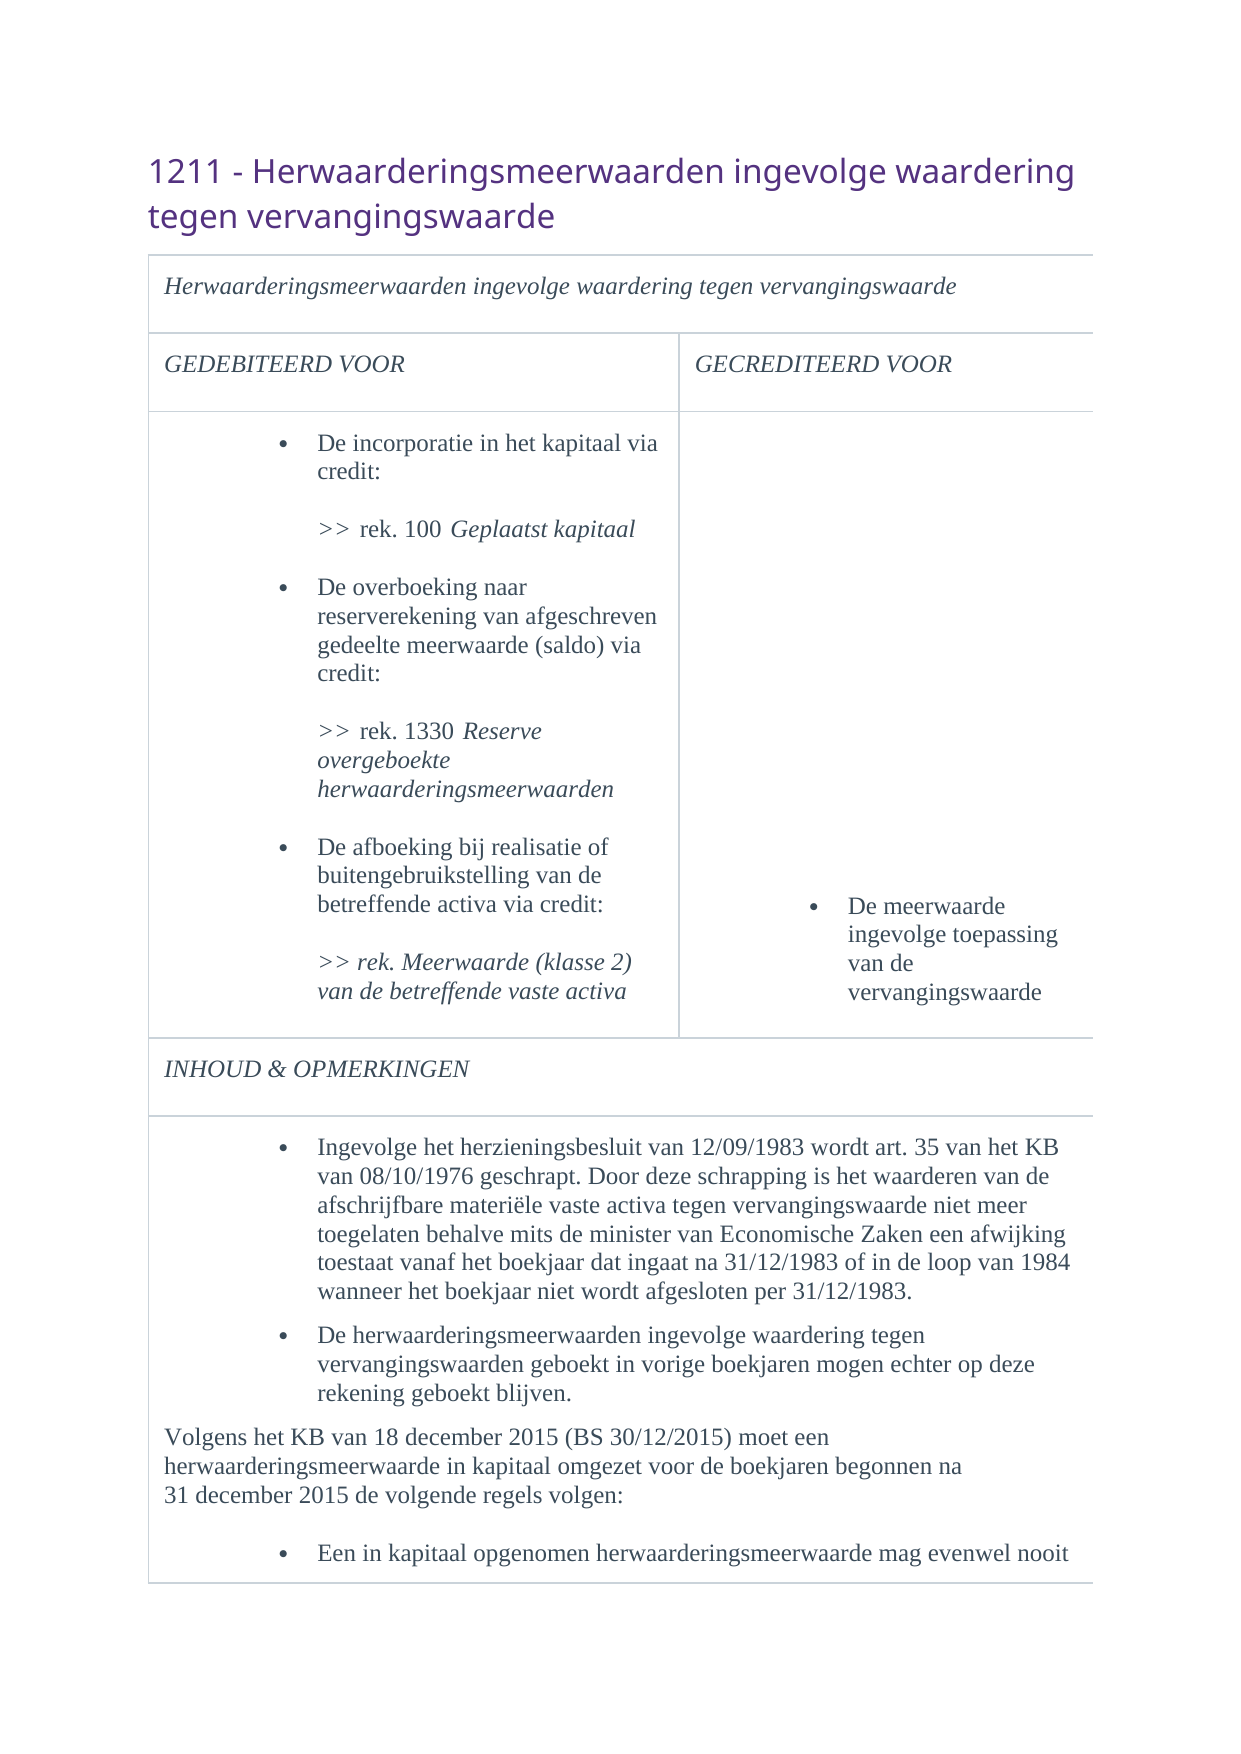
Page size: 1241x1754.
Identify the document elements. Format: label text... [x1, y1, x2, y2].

table_cell De meerwaarde ingevolge toepassing van de vervangingswaarde [680, 412, 1092, 1037]
table_cell De incorporatie in het kapitaal via credit: >> rek. 100 Geplaatst kapitaal De overboeking naar reserverekening van afgeschreven gedeelte meerwaarde (saldo) via credit: >> rek. 1330 Reserve overgeboekte herwaarderingsmeerwaarden De afboeking bij realisatie of buitengebruikstelling van de betreffende activa via credit: >> rek. Meerwaarde (klasse 2) van de betreffende vaste activa [149, 412, 678, 1037]
text 1211 - Herwaarderingsmeerwaarden ingevolge waardering tegen vervangingswaarde [148, 148, 1093, 238]
table_cell INHOUD & OPMERKINGEN [149, 1039, 1092, 1115]
table_header Herwaarderingsmeerwaarden ingevolge waardering tegen vervangingswaarde [149, 256, 1092, 332]
table_cell GECREDITEERD VOOR [680, 334, 1092, 411]
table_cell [149, 1117, 1092, 1582]
table_cell GEDEBITEERD VOOR [149, 334, 678, 411]
